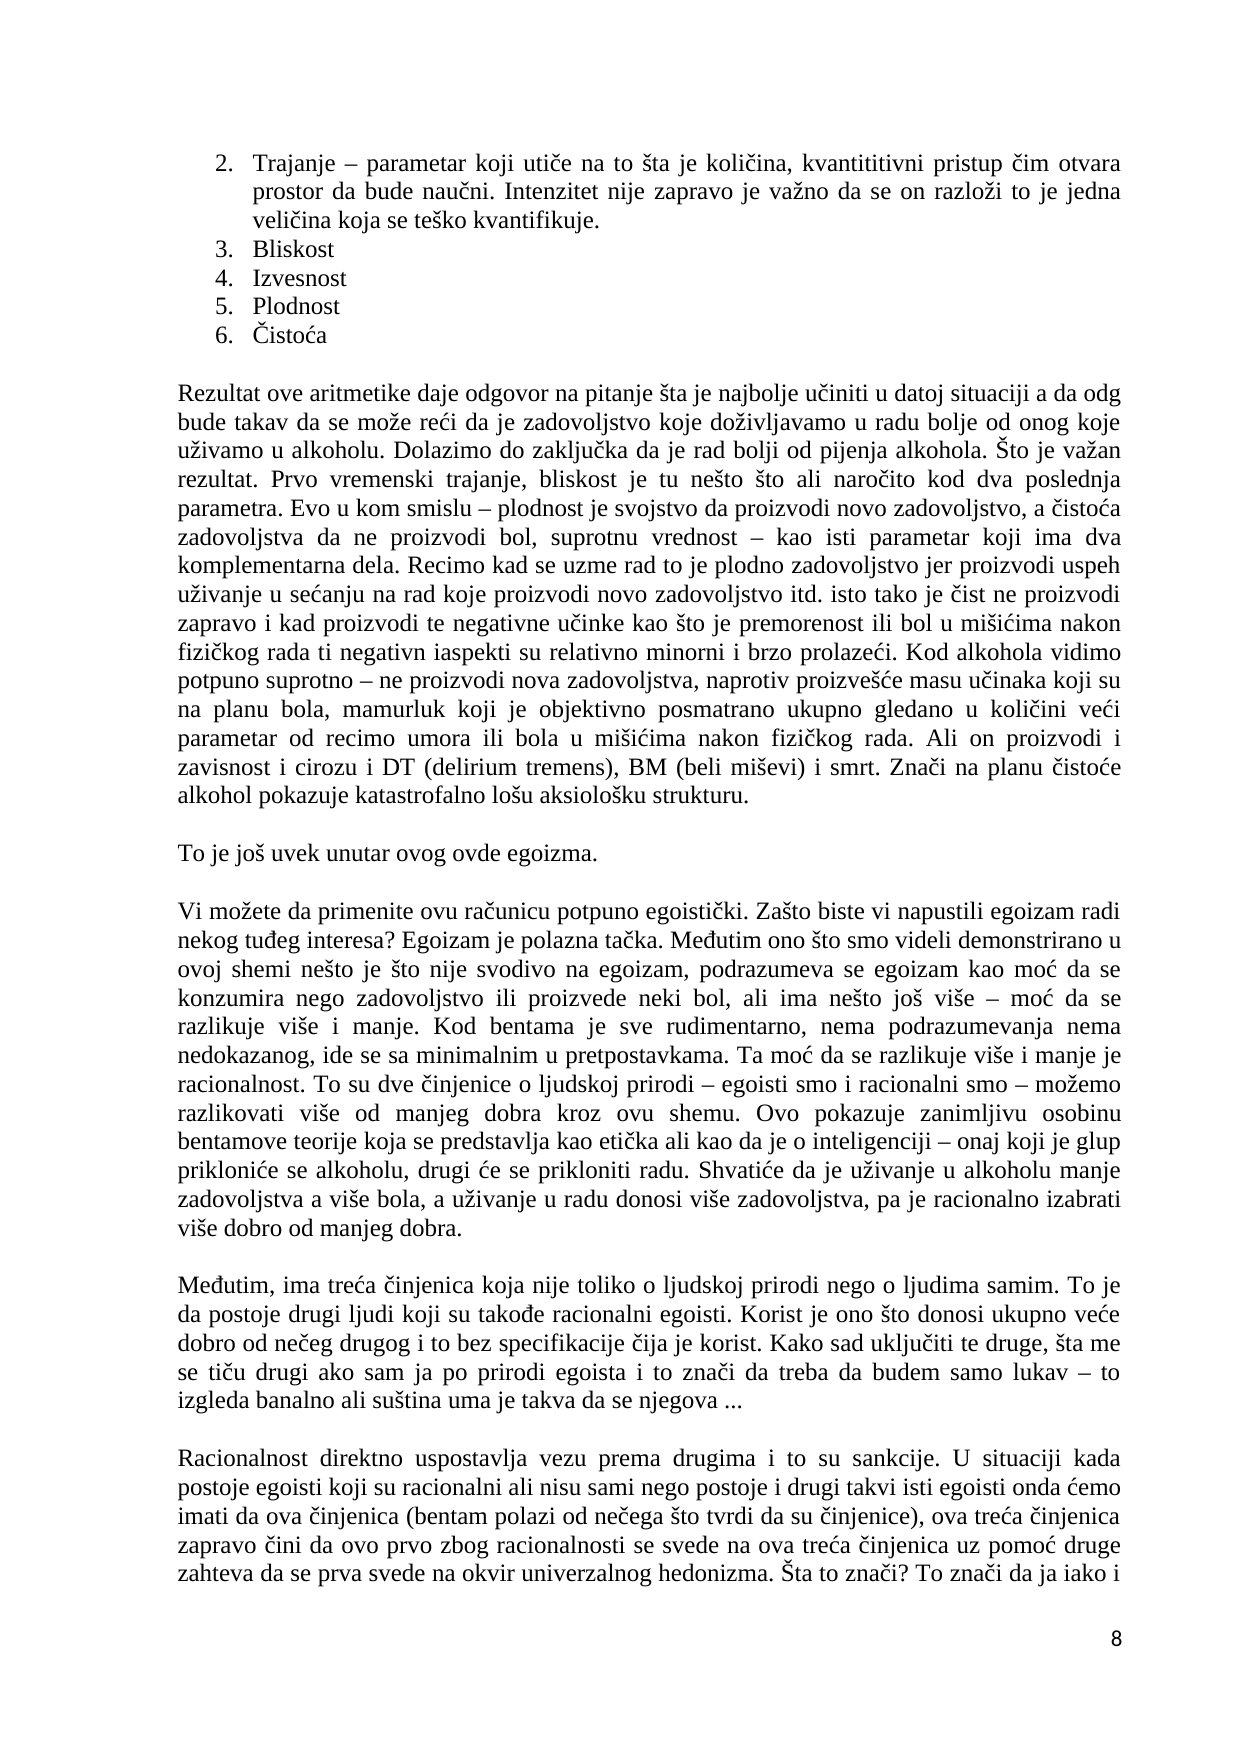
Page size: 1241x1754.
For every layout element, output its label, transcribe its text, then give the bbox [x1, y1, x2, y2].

list Čistoća [215, 320, 1122, 349]
text Međutim, ima treća činjenica koja nije toliko o ljudskoj prirodi nego o ljudima samim. To je da postoje drugi ljudi koji su takođe racionalni egoisti. Korist je ono što donosi ukupno veće dobro od nečeg drugog i to bez specifikacije čija je korist. Kako sad uključiti te druge, šta me se tiču drugi ako sam ja po prirodi egoista i to znači da treba da budem samo lukav – to izgleda banalno ali suština uma je takva da se njegova ... [177, 1271, 1122, 1414]
list Trajanje – parametar koji utiče na to šta je količina, kvantititivni pristup čim otvara prostor da bude naučni. Intenzitet nije zapravo je važno da se on razloži to je jedna veličina koja se teško kvantifikuje. [215, 148, 1122, 234]
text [177, 1443, 1122, 1587]
list Bliskost [215, 234, 1122, 263]
list Plodnost [215, 291, 1122, 320]
text Vi možete da primenite ovu računicu potpuno egoistički. Zašto biste vi napustili egoizam radi nekog tuđeg interesa? Egoizam je polazna tačka. Međutim ono što smo videli demonstrirano u ovoj shemi nešto je što nije svodivo na egoizam, podrazumeva se egoizam kao moć da se konzumira nego zadovoljstvo ili proizvede neki bol, ali ima nešto još više – moć da se razlikuje više i manje. Kod bentama je sve rudimentarno, nema podrazumevanja nema nedokazanog, ide se sa minimalnim u pretpostavkama. Ta moć da se razlikuje više i manje je racionalnost. To su dve činjenice o ljudskoj prirodi – egoisti smo i racionalni smo – možemo razlikovati više od manjeg dobra kroz ovu shemu. Ovo pokazuje zanimljivu osobinu bentamove teorije koja se predstavlja kao etička ali kao da je o inteligenciji – onaj koji je glup prikloniće se alkoholu, drugi će se prikloniti radu. Shvatiće da je uživanje u alkoholu manje zadovoljstva a više bola, a uživanje u radu donosi više zadovoljstva, pa je racionalno izabrati više dobro od manjeg dobra. [177, 896, 1122, 1241]
list Izvesnost [215, 263, 1122, 291]
text Rezultat ove aritmetike daje odgovor na pitanje šta je najbolje učiniti u datoj situaciji a da odg bude takav da se može reći da je zadovoljstvo koje doživljavamo u radu bolje od onog koje uživamo u alkoholu. Dolazimo do zaključka da je rad bolji od pijenja alkohola. Što je važan rezultat. Prvo vremenski trajanje, bliskost je tu nešto što ali naročito kod dva poslednja parametra. Evo u kom smislu – plodnost je svojstvo da proizvodi novo zadovoljstvo, a čistoća zadovoljstva da ne proizvodi bol, suprotnu vrednost – kao isti parametar koji ima dva komplementarna dela. Recimo kad se uzme rad to je plodno zadovoljstvo jer proizvodi uspeh uživanje u sećanju na rad koje proizvodi novo zadovoljstvo itd. isto tako je čist ne proizvodi zapravo i kad proizvodi te negativne učinke kao što je premorenost ili bol u mišićima nakon fizičkog rada ti negativn iaspekti su relativno minorni i brzo prolazeći. Kod alkohola vidimo potpuno suprotno – ne proizvodi nova zadovoljstva, naprotiv proizvešće masu učinaka koji su na planu bola, mamurluk koji je objektivno posmatrano ukupno gledano u količini veći parametar od recimo umora ili bola u mišićima nakon fizičkog rada. Ali on proizvodi i zavisnost i cirozu i DT (delirium tremens), BM (beli miševi) i smrt. Znači na planu čistoće alkohol pokazuje katastrofalno lošu aksiološku strukturu. [177, 378, 1122, 809]
text To je još uvek unutar ovog ovde egoizma. [177, 838, 1122, 867]
